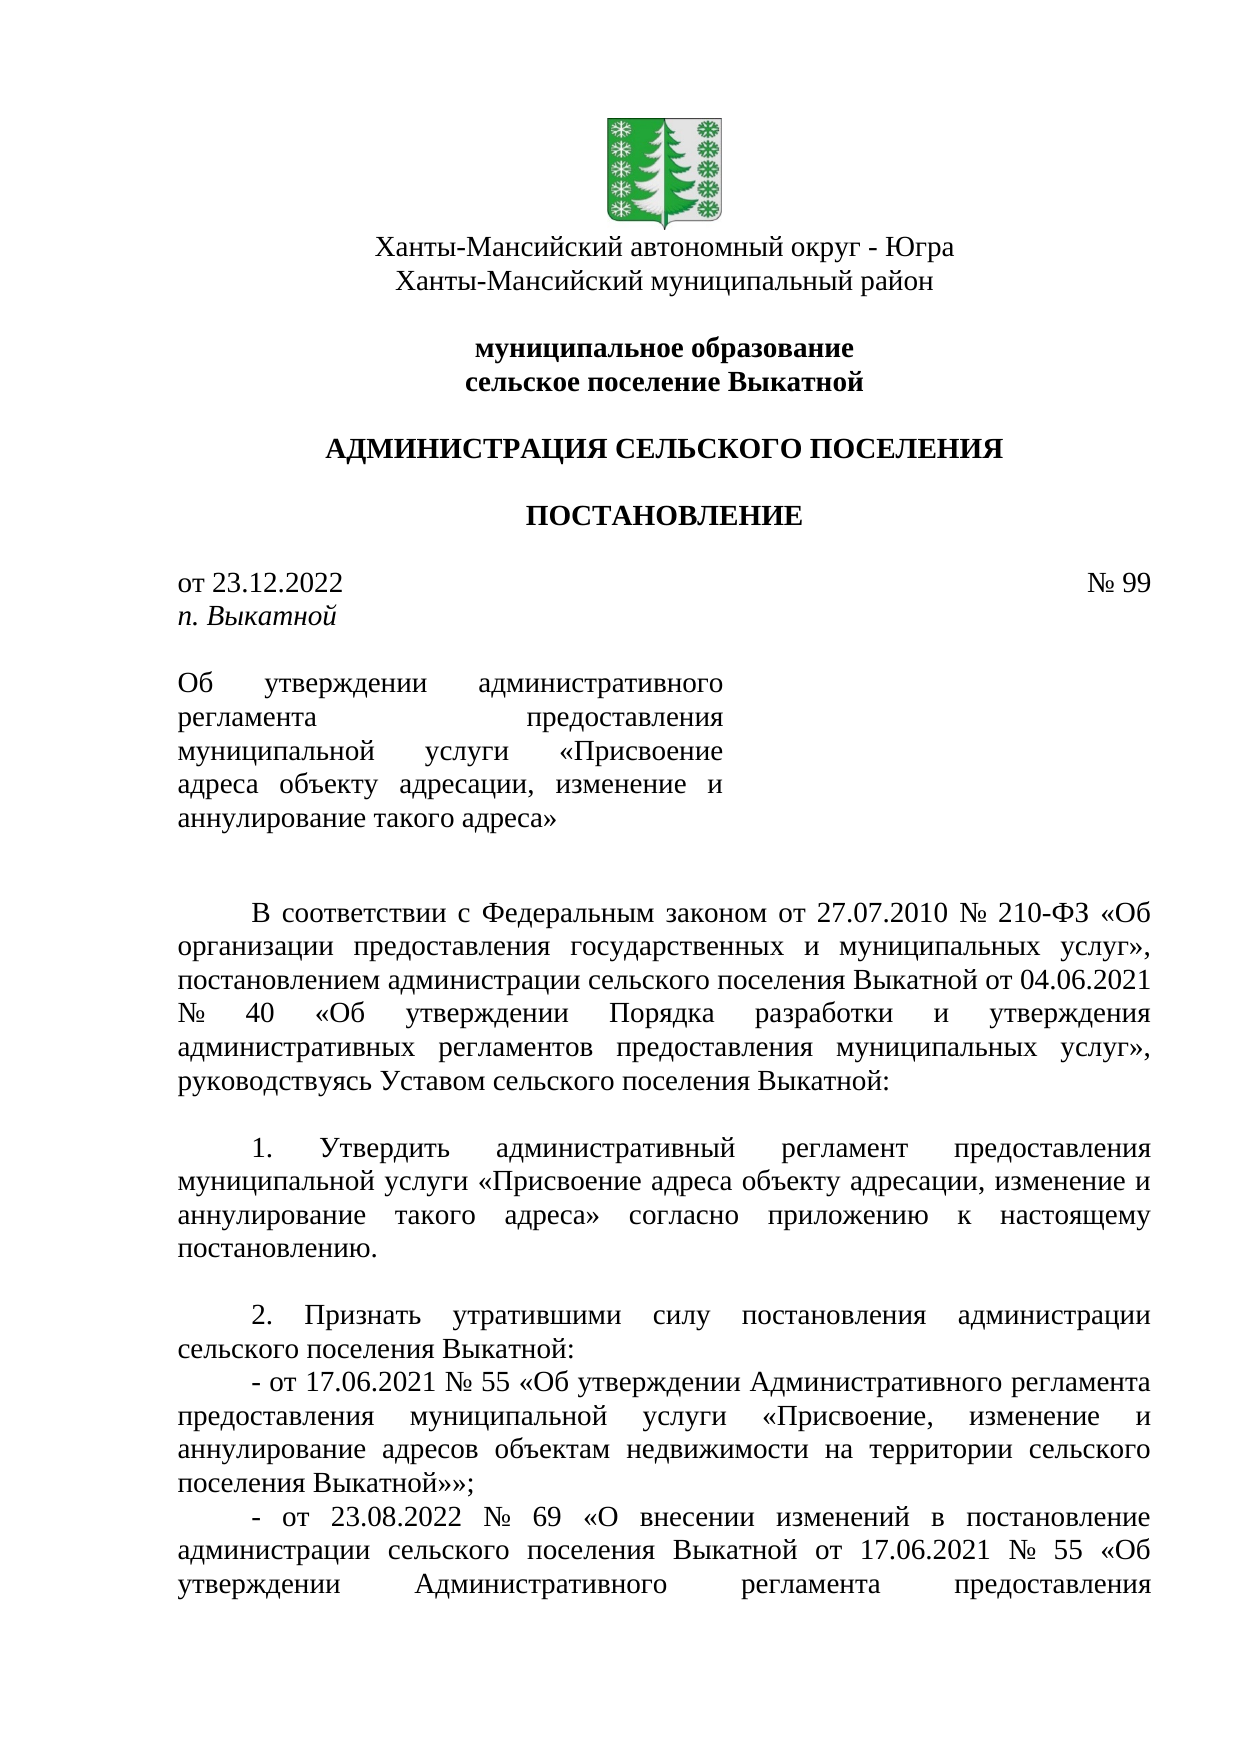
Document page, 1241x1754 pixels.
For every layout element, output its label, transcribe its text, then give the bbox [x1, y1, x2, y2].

text 2. Признать утратившими силу постановления администрации сельского поселения Выкатной: [177, 1297, 1152, 1364]
text ПОСТАНОВЛЕНИЕ [177, 498, 1152, 531]
text Ханты-Мансийский муниципальный район [177, 263, 1152, 297]
text АДМИНИСТРАЦИЯ СЕЛЬСКОГО ПОСЕЛЕНИЯ [177, 431, 1152, 464]
picture [607, 118, 722, 230]
text 1. Утвердить административный регламент предоставления муниципальной услуги «Присвоение адреса объекту адресации, изменение и аннулирование такого адреса» согласно приложению к настоящему постановлению. [177, 1130, 1152, 1264]
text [177, 1499, 1152, 1599]
text муниципальное образование [177, 330, 1152, 364]
text - от 17.06.2021 № 55 «Об утверждении Административного регламента предоставления муниципальной услуги «Присвоение, изменение и аннулирование адресов объектам недвижимости на территории сельского поселения Выкатной»»; [177, 1364, 1152, 1499]
text от 23.12.2022 № 99 п. Выкатной [177, 565, 1152, 632]
text Об утверждении административного регламента предоставления муниципальной услуги «Присвоение адреса объекту адресации, изменение и аннулирование такого адреса» [177, 666, 723, 833]
text Ханты-Мансийский автономный округ - Югра [177, 229, 1152, 263]
text В соответствии с Федеральным законом от 27.07.2010 № 210-ФЗ «Об организации предоставления государственных и муниципальных услуг», постановлением администрации сельского поселения Выкатной от 04.06.2021 № 40 «Об утверждении Порядка разработки и утверждения административных регламентов предоставления муниципальных услуг», руководствуясь Уставом сельского поселения Выкатной: [177, 895, 1152, 1096]
text сельское поселение Выкатной [177, 364, 1152, 397]
